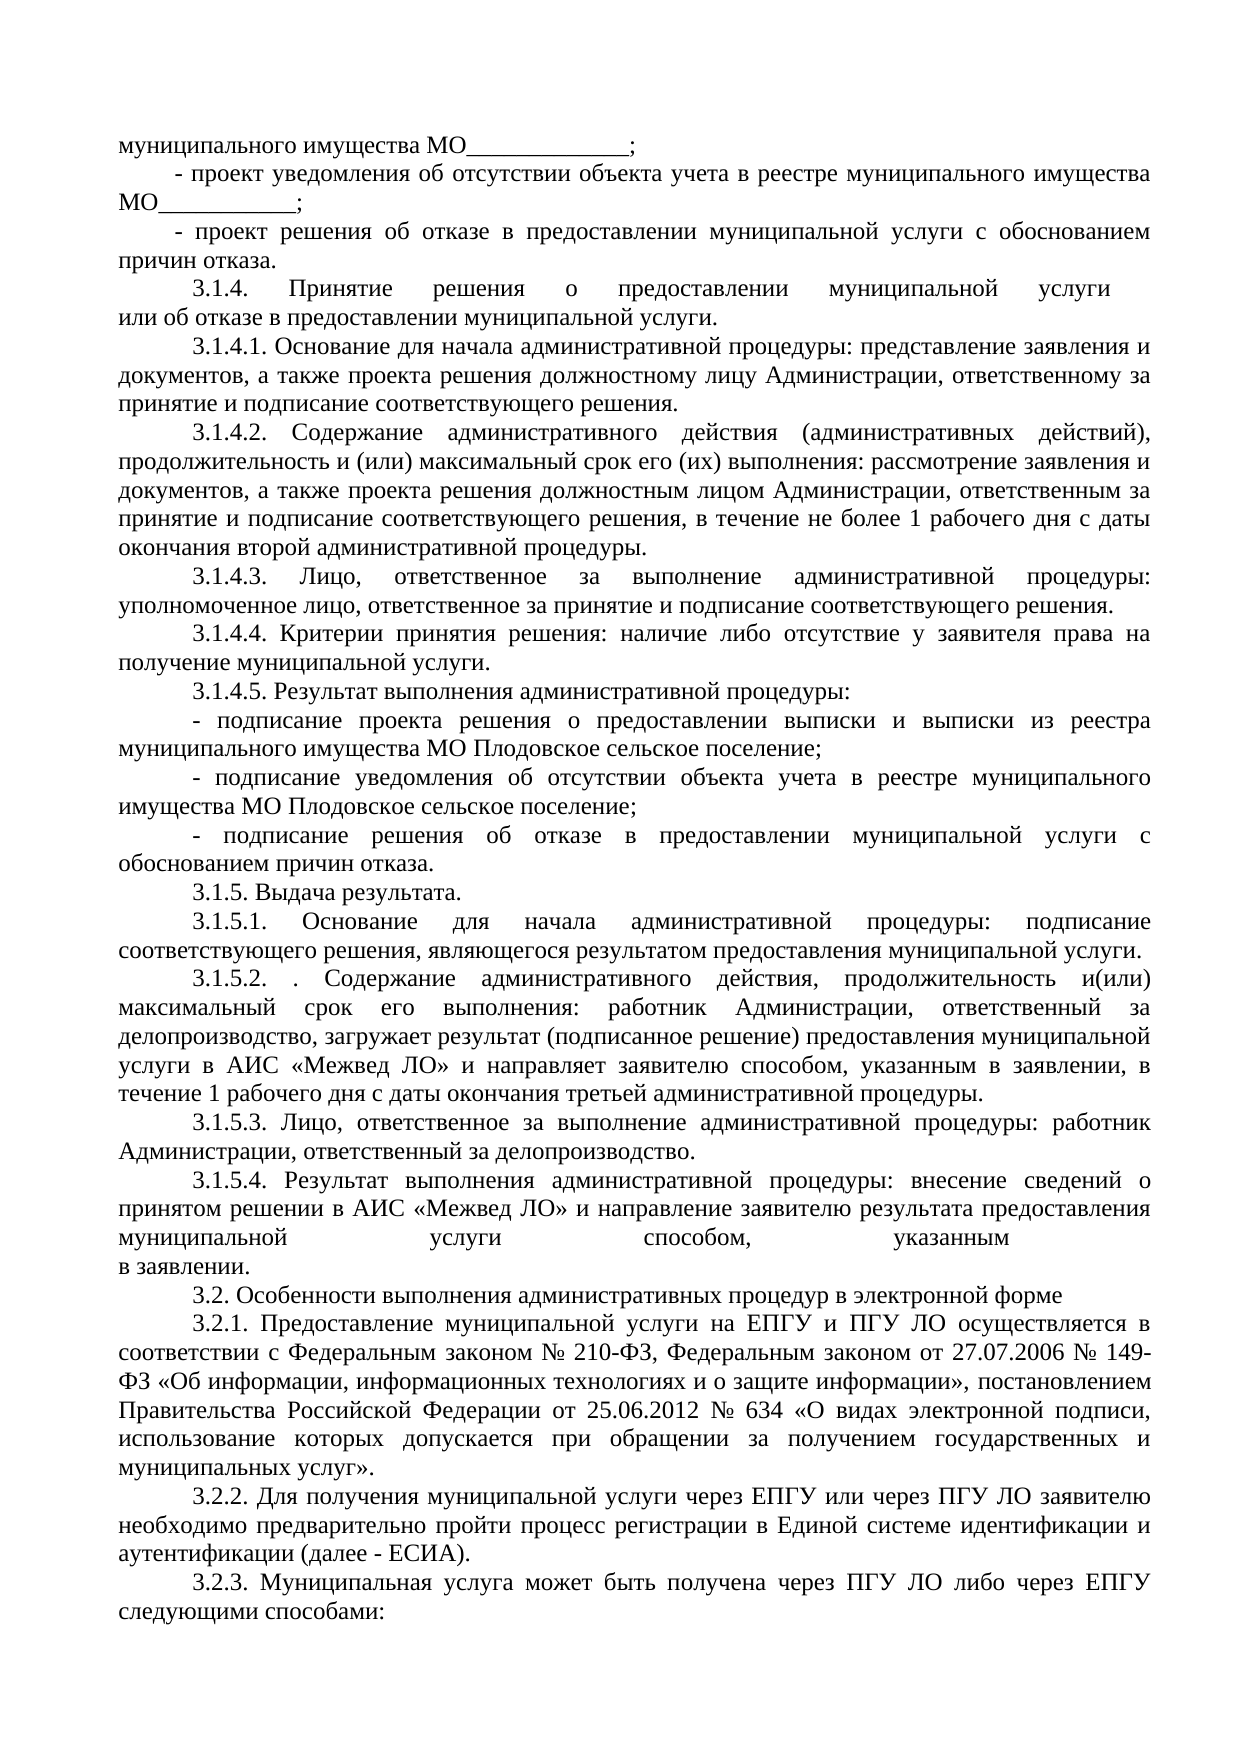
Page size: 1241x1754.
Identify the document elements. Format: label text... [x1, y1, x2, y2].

text 3.1.4.5. Результат выполнения административной процедуры: [118, 676, 1152, 705]
text - подписание уведомления об отсутствии объекта учета в реестре муниципального имущества МО Плодовское сельское поселение; [118, 762, 1152, 820]
text 3.1.4.3. Лицо, ответственное за выполнение административной процедуры: уполномоченное лицо, ответственное за принятие и подписание соответствующего решения. [118, 561, 1152, 618]
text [118, 130, 1152, 158]
text 3.1.5.2. . Содержание административного действия, продолжительность и(или) максимальный срок его выполнения: работник Администрации, ответственный за делопроизводство, загружает результат (подписанное решение) предоставления муниципальной услуги в АИС «Межвед ЛО» и направляет заявителю способом, указанным в заявлении, в течение 1 рабочего дня с даты окончания третьей административной процедуры. [118, 963, 1152, 1107]
text - подписание решения об отказе в предоставлении муниципальной услуги с обоснованием причин отказа. [118, 820, 1152, 877]
text 3.1.4. Принятие решения о предоставлении муниципальной услуги или об отказе в предоставлении муниципальной услуги. [118, 273, 1152, 331]
text - проект решения об отказе в предоставлении муниципальной услуги с обоснованием причин отказа. [118, 216, 1152, 273]
text 3.2. Особенности выполнения административных процедур в электронной форме [118, 1280, 1152, 1308]
text 3.1.5.4. Результат выполнения административной процедуры: внесение сведений о принятом решении в АИС «Межвед ЛО» и направление заявителю результата предоставления муниципальной услуги способом, указанным в заявлении. [118, 1165, 1152, 1280]
text 3.2.1. Предоставление муниципальной услуги на ЕПГУ и ПГУ ЛО осуществляется в соответствии с Федеральным законом № 210-ФЗ, Федеральным законом от 27.07.2006 № 149-ФЗ «Об информации, информационных технологиях и о защите информации», постановлением Правительства Российской Федерации от 25.06.2012 № 634 «О видах электронной подписи, использование которых допускается при обращении за получением государственных и муниципальных услуг». [118, 1308, 1152, 1481]
text 3.1.5.1. Основание для начала административной процедуры: подписание соответствующего решения, являющегося результатом предоставления муниципальной услуги. [118, 906, 1152, 963]
text - подписание проекта решения о предоставлении выписки и выписки из реестра муниципального имущества МО Плодовское сельское поселение; [118, 705, 1152, 762]
text 3.1.4.4. Критерии принятия решения: наличие либо отсутствие у заявителя права на получение муниципальной услуги. [118, 618, 1152, 676]
text 3.1.4.1. Основание для начала административной процедуры: представление заявления и документов, а также проекта решения должностному лицу Администрации, ответственному за принятие и подписание соответствующего решения. [118, 331, 1152, 417]
text 3.1.5.3. Лицо, ответственное за выполнение административной процедуры: работник Администрации, ответственный за делопроизводство. [118, 1107, 1152, 1165]
text - проект уведомления об отсутствии объекта учета в реестре муниципального имущества МО___________; [118, 158, 1152, 216]
text 3.1.5. Выдача результата. [118, 877, 1152, 906]
text 3.2.3. Муниципальная услуга может быть получена через ПГУ ЛО либо через ЕПГУ следующими способами: [118, 1567, 1152, 1625]
text 3.1.4.2. Содержание административного действия (административных действий), продолжительность и (или) максимальный срок его (их) выполнения: рассмотрение заявления и документов, а также проекта решения должностным лицом Администрации, ответственным за принятие и подписание соответствующего решения, в течение не более 1 рабочего дня с даты окончания второй административной процедуры. [118, 417, 1152, 561]
text 3.2.2. Для получения муниципальной услуги через ЕПГУ или через ПГУ ЛО заявителю необходимо предварительно пройти процесс регистрации в Единой системе идентификации и аутентификации (далее - ЕСИА). [118, 1481, 1152, 1567]
